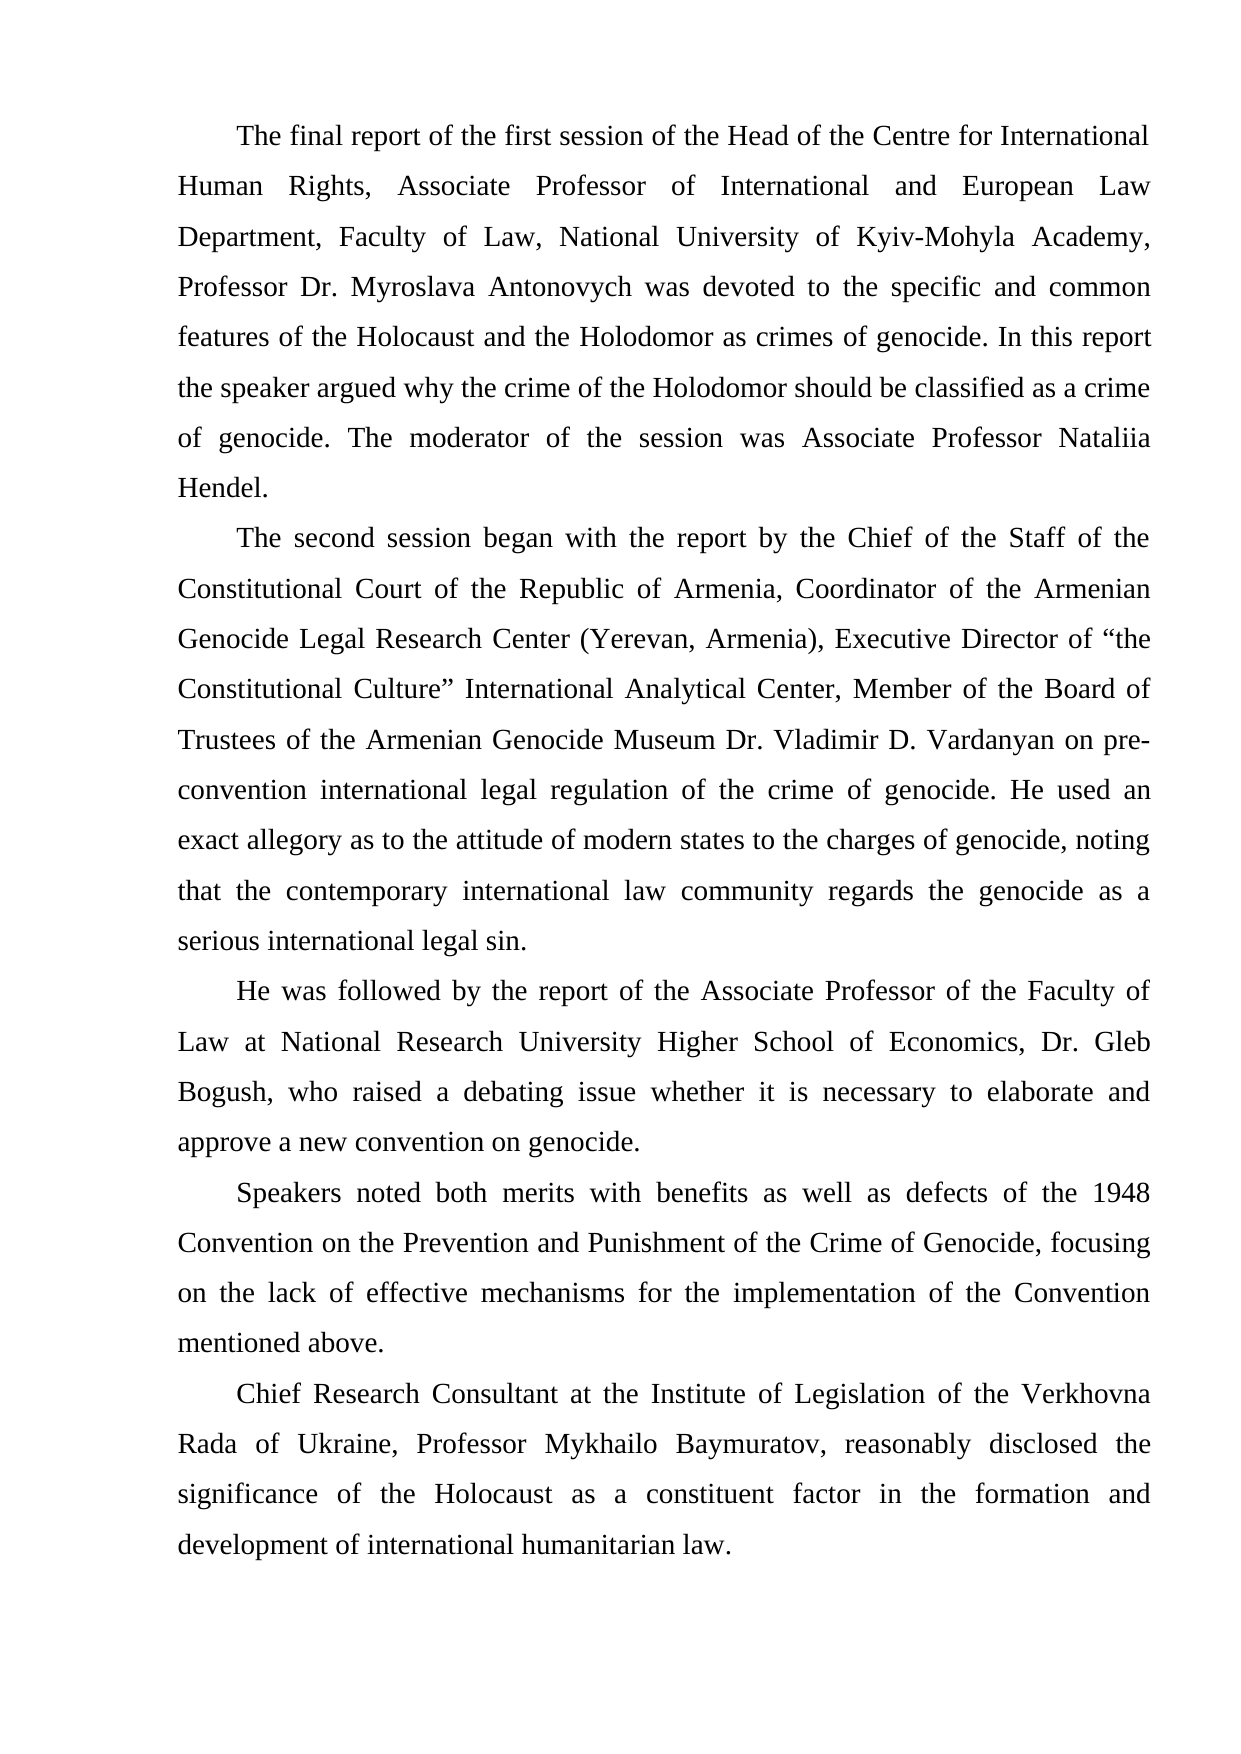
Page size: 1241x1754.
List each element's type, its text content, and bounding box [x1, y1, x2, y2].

text The second session began with the report by the Chief of the Staff of the Constitutional Court of the Republic of Armenia, Coordinator of the Armenian Genocide Legal Research Center (Yerevan, Armenia), Executive Director of “the Constitutional Culture” International Analytical Center, Member of the Board of Trustees of the Armenian Genocide Museum Dr. Vladimir D. Vardanyan on pre-convention international legal regulation of the crime of genocide. He used an exact allegory as to the attitude of modern states to the charges of genocide, noting that the contemporary international law community regards the genocide as a serious international legal sin. [177, 521, 1152, 957]
text He was followed by the report of the Associate Professor of the Faculty of Law at National Research University Higher School of Economics, Dr. Gleb Bogush, who raised a debating issue whether it is necessary to elaborate and approve a new convention on genocide. [177, 973, 1152, 1158]
text Speakers noted both merits with benefits as well as defects of the 1948 Convention on the Prevention and Punishment of the Crime of Genocide, focusing on the lack of effective mechanisms for the implementation of the Convention mentioned above. [177, 1175, 1152, 1359]
text Chief Research Consultant at the Institute of Legislation of the Verkhovna Rada of Ukraine, Professor Mykhailo Baymuratov, reasonably disclosed the significance of the Holocaust as a constituent factor in the formation and development of international humanitarian law. [177, 1376, 1152, 1560]
text The final report of the first session of the Head of the Centre for International Human Rights, Associate Professor of International and European Law Department, Faculty of Law, National University of Kyiv-Mohyla Academy, Professor Dr. Myroslava Antonovych was devoted to the specific and common features of the Holocaust and the Holodomor as crimes of genocide. In this report the speaker argued why the crime of the Holodomor should be classified as a crime of genocide. The moderator of the session was Associate Professor Nataliia Hendel. [177, 118, 1152, 504]
